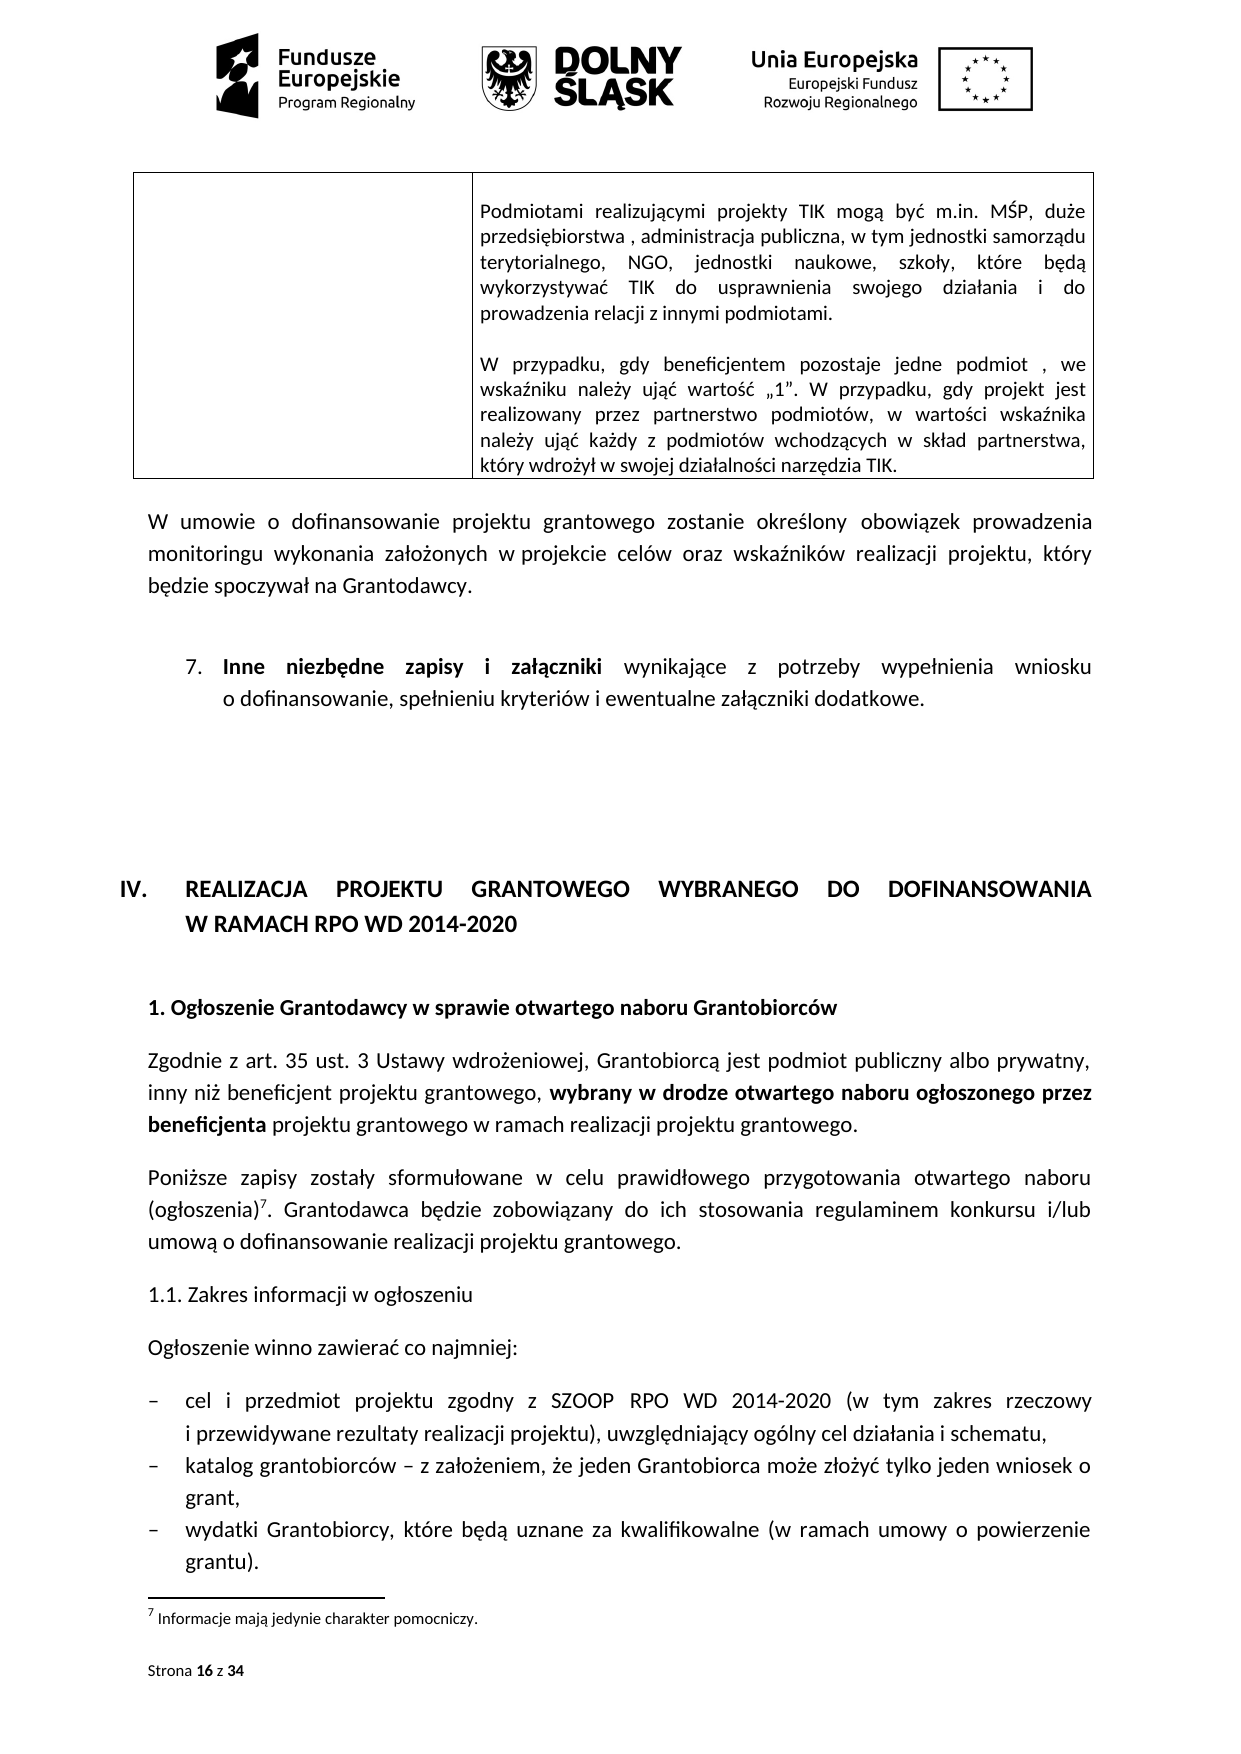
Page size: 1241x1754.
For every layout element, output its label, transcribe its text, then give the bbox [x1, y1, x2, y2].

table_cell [134, 173, 472, 478]
list REALIZACJA PROJEKTU GRANTOWEGO WYBRANEGO DO DOFINANSOWANIA W RAMACH RPO WD 2014-2020 [148, 873, 1092, 938]
text Ogłoszenie winno zawierać co najmniej: [148, 1333, 1092, 1362]
list katalog grantobiorców – z założeniem, że jeden Grantobiorca może złożyć tylko jeden wniosek o grant, [148, 1451, 1092, 1511]
text 1.1. Zakres informacji w ogłoszeniu [148, 1281, 1092, 1308]
list Inne niezbędne zapisy i załączniki wynikające z potrzeby wypełnienia wniosku o dofinansowanie, spełnieniu kryteriów i ewentualne załączniki dodatkowe. [185, 652, 1092, 712]
text 1. Ogłoszenie Grantodawcy w sprawie otwartego naboru Grantobiorców [148, 993, 1092, 1021]
picture [216, 27, 1033, 129]
text Poniższe zapisy zostały sformułowane w celu prawidłowego przygotowania otwartego naboru (ogłoszenia). Grantodawca będzie zobowiązany do ich stosowania regulaminem konkursu i/lub umową o dofinansowanie realizacji projektu grantowego. [148, 1163, 1092, 1256]
list wydatki Grantobiorcy, które będą uznane za kwalifikowalne (w ramach umowy o powierzenie grantu). [148, 1515, 1092, 1576]
text Zgodnie z art. 35 ust. 3 Ustawy wdrożeniowej, Grantobiorcą jest podmiot publiczny albo prywatny, inny niż beneficjent projektu grantowego, wybrany w drodze otwartego naboru ogłoszonego przez beneficjenta projektu grantowego w ramach realizacji projektu grantowego. [148, 1046, 1092, 1138]
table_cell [473, 173, 1093, 478]
list cel i przedmiot projektu zgodny z SZOOP RPO WD 2014-2020 (w tym zakres rzeczowy i przewidywane rezultaty realizacji projektu), uwzględniający ogólny cel działania i schematu, [148, 1387, 1092, 1447]
text W umowie o dofinansowanie projektu grantowego zostanie określony obowiązek prowadzenia monitoringu wykonania założonych w projekcie celów oraz wskaźników realizacji projektu, który będzie spoczywał na Grantodawcy. [148, 507, 1092, 599]
